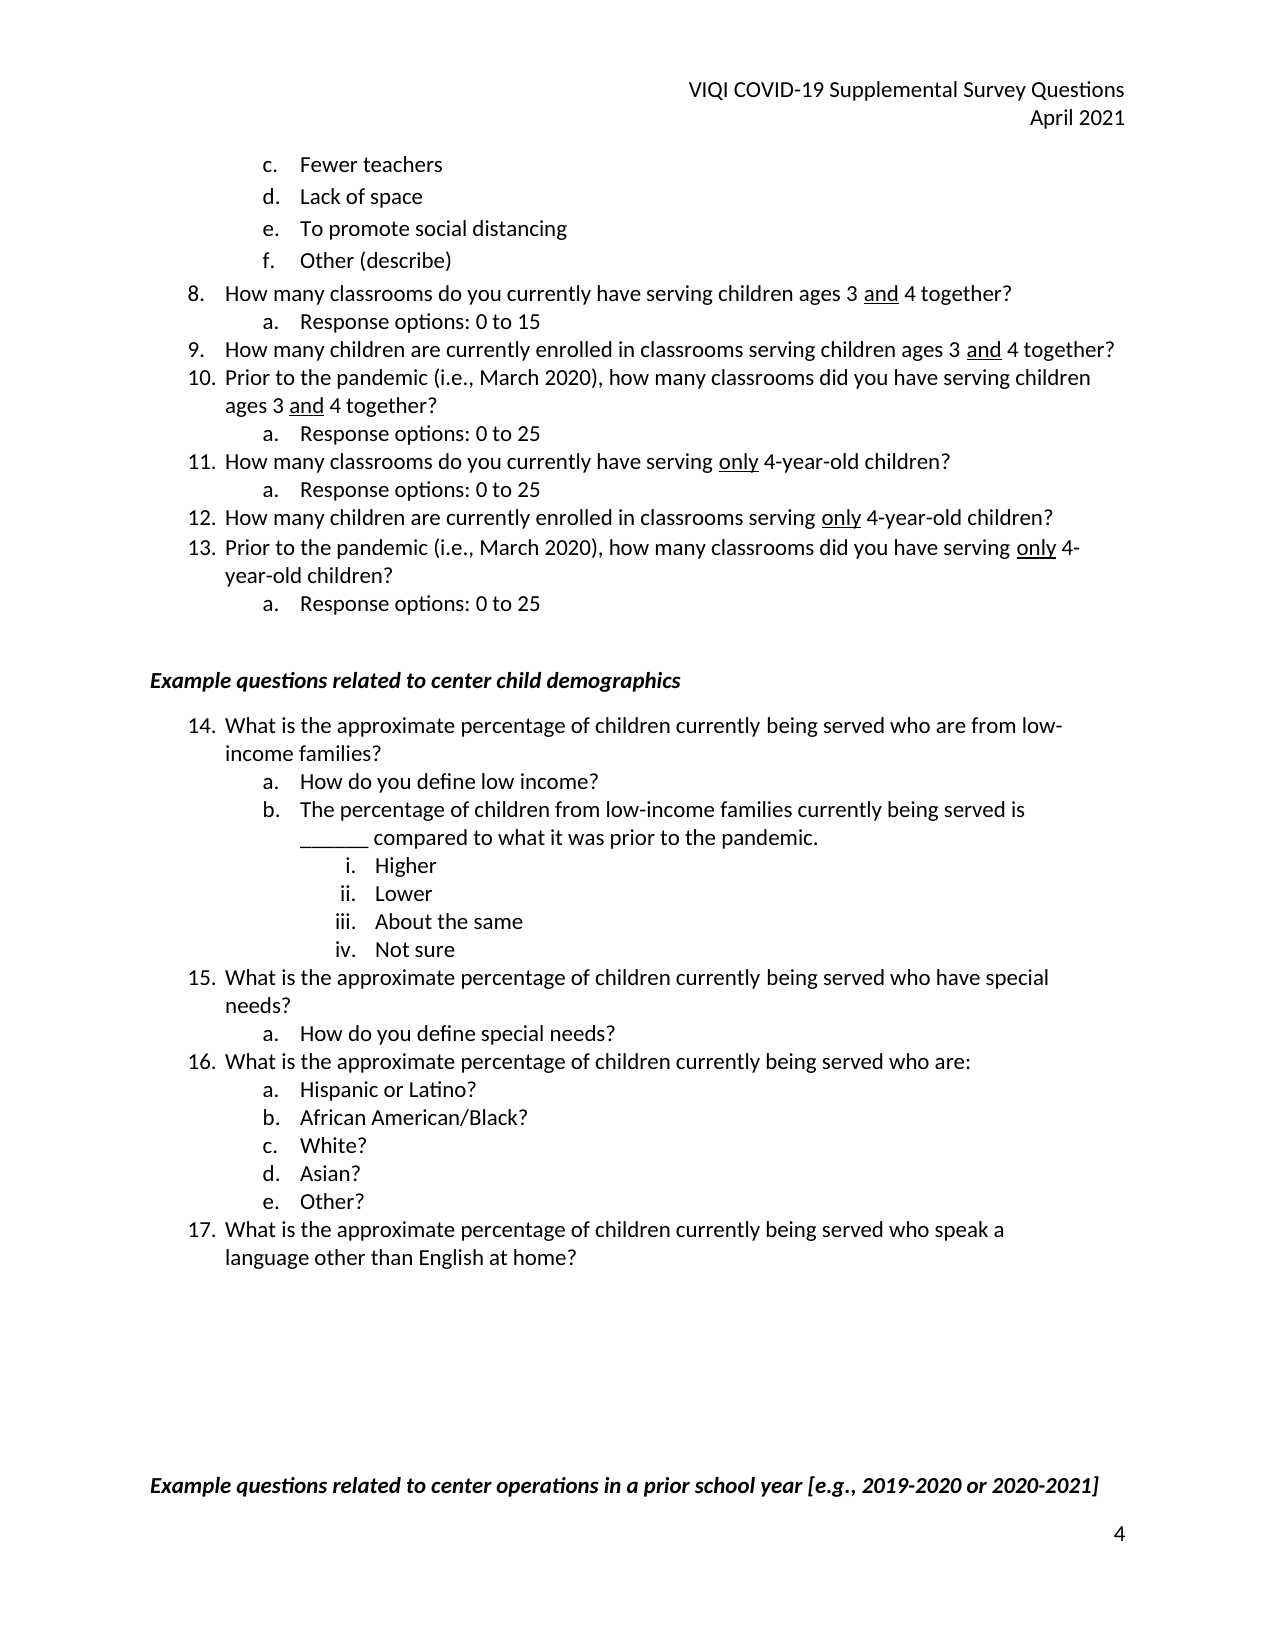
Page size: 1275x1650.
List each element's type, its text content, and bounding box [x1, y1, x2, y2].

text Example questions related to center operations in a prior school year [e.g., 2019-2020 or 2020-2021] [150, 1471, 1125, 1499]
list Response options: 0 to 25 [262, 475, 1125, 503]
list The percentage of children from low-income families currently being served is ______ compared to what it was prior to the pandemic. [262, 795, 1066, 851]
list Not sure [356, 935, 1066, 963]
list Response options: 0 to 25 [262, 419, 1125, 447]
list What is the approximate percentage of children currently being served who are: [187, 1047, 1066, 1075]
list Higher [356, 851, 1066, 879]
list Response options: 0 to 25 [262, 589, 1125, 617]
list Lack of space [262, 182, 1125, 210]
list African American/Black? [262, 1103, 1066, 1131]
list Asian? [262, 1159, 1066, 1187]
text Example questions related to center child demographics [150, 666, 1066, 694]
list Other (describe) [262, 247, 1125, 274]
list How do you define low income? [262, 767, 1066, 795]
list Prior to the pandemic (i.e., March 2020), how many classrooms did you have serving only 4-year-old children? [187, 533, 1125, 589]
list Prior to the pandemic (i.e., March 2020), how many classrooms did you have serving children ages 3 and 4 together? [187, 363, 1125, 419]
list What is the approximate percentage of children currently being served who have special needs? [187, 963, 1066, 1019]
list How many classrooms do you currently have serving only 4-year-old children? [187, 447, 1125, 475]
list How do you define special needs? [262, 1019, 1066, 1047]
list How many children are currently enrolled in classrooms serving only 4-year-old children? [187, 503, 1125, 531]
list Fewer teachers [262, 150, 1125, 178]
list What is the approximate percentage of children currently being served who are from low-income families? [187, 711, 1066, 767]
list Response options: 0 to 15 [262, 307, 1125, 335]
list How many classrooms do you currently have serving children ages 3 and 4 together? [187, 279, 1125, 307]
list White? [262, 1131, 1066, 1159]
list About the same [356, 907, 1066, 935]
list Hispanic or Latino? [262, 1075, 1066, 1103]
list What is the approximate percentage of children currently being served who speak a language other than English at home? [187, 1215, 1066, 1271]
list Lower [356, 879, 1066, 907]
list Other? [262, 1187, 1066, 1215]
list How many children are currently enrolled in classrooms serving children ages 3 and 4 together? [187, 335, 1125, 363]
list To promote social distancing [262, 214, 1125, 242]
